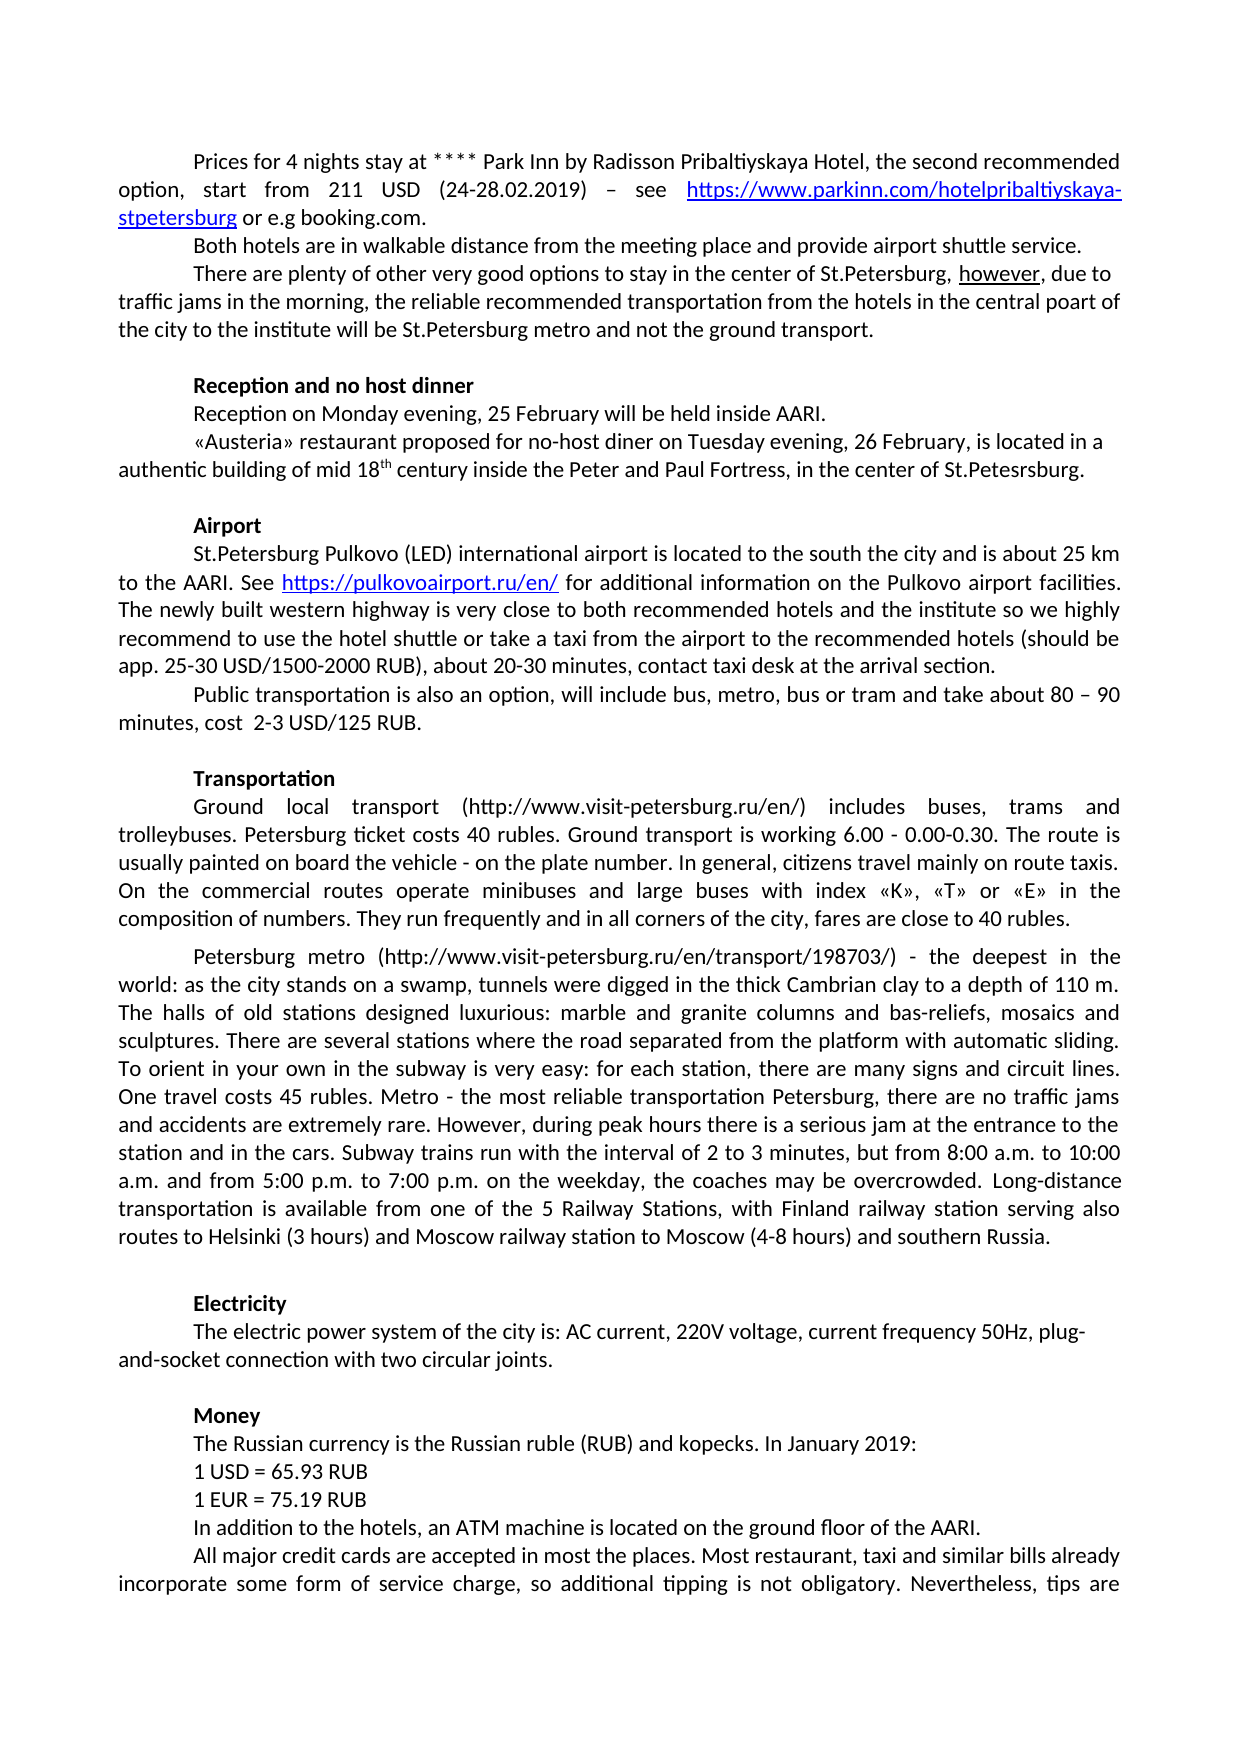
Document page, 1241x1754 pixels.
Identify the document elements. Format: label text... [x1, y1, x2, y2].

text In addition to the hotels, an ATM machine is located on the ground floor of the AARI. [118, 1513, 1122, 1541]
text The Russian currency is the Russian ruble (RUB) and kopecks. In January 2019: [118, 1429, 1122, 1457]
text The electric power system of the city is: AC current, 220V voltage, current frequency 50Hz, plug-and-socket connection with two circular joints. [118, 1317, 1122, 1373]
text St.Petersburg Pulkovo (LED) international airport is located to the south the city and is about 25 km to the AARI. See https://pulkovoairport.ru/en/ for additional information on the Pulkovo airport facilities. The newly built western highway is very close to both recommended hotels and the institute so we highly recommend to use the hotel shuttle or take a taxi from the airport to the recommended hotels (should be app. 25-30 USD/1500-2000 RUB), about 20-30 minutes, contact taxi desk at the arrival section. [118, 539, 1122, 680]
text Public transportation is also an option, will include bus, metro, bus or tram and take about 80 – 90 minutes, cost 2-3 USD/125 RUB. [118, 680, 1122, 736]
text Ground local transport (http://www.visit-petersburg.ru/en/) includes buses, trams and trolleybuses. Petersburg ticket costs 40 rubles. Ground transport is working 6.00 - 0.00-0.30. The route is usually painted on board the vehicle - on the plate number. In general, citizens travel mainly on route taxis. On the commercial routes operate minibuses and large buses with index «K», «T» or «E» in the composition of numbers. They run frequently and in all corners of the city, fares are close to 40 rubles. [118, 792, 1122, 932]
text There are plenty of other very good options to stay in the center of St.Petersburg, however, due to traffic jams in the morning, the reliable recommended transportation from the hotels in the central poart of the city to the institute will be St.Petersburg metro and not the ground transport. [118, 259, 1122, 343]
text Petersburg metro (http://www.visit-petersburg.ru/en/transport/198703/) - the deepest in the world: as the city stands on a swamp, tunnels were digged in the thick Cambrian clay to a depth of 110 m. The halls of old stations designed luxurious: marble and granite columns and bas-reliefs, mosaics and sculptures. There are several stations where the road separated from the platform with automatic sliding. To orient in your own in the subway is very easy: for each station, there are many signs and circuit lines. One travel costs 45 rubles. Metro - the most reliable transportation Petersburg, there are no traffic jams and accidents are extremely rare. However, during peak hours there is a serious jam at the entrance to the station and in the cars. Subway trains run with the interval of 2 to 3 minutes, but from 8:00 a.m. to 10:00 a.m. and from 5:00 p.m. to 7:00 p.m. on the weekday, the coaches may be overcrowded. Long-distance transportation is available from one of the 5 Railway Stations, with Finland railway station serving also routes to Helsinki (3 hours) and Moscow railway station to Moscow (4-8 hours) and southern Russia. [118, 942, 1122, 1251]
text Reception on Monday evening, 25 February will be held inside AARI. [118, 399, 1122, 427]
text Transportation [118, 764, 1122, 792]
text 1 EUR = 75.19 RUB [118, 1485, 1122, 1513]
text Airport [118, 512, 1122, 539]
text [118, 1541, 1122, 1597]
text Both hotels are in walkable distance from the meeting place and provide airport shuttle service. [118, 231, 1122, 259]
text Electricity [118, 1289, 1122, 1317]
text 1 USD = 65.93 RUB [118, 1457, 1122, 1485]
text «Austeria» restaurant proposed for no-host diner on Tuesday evening, 26 February, is located in a authentic building of mid 18th century inside the Peter and Paul Fortress, in the center of St.Petesrsburg. [118, 427, 1122, 483]
text Money [118, 1401, 1122, 1429]
text Reception and no host dinner [118, 371, 1122, 399]
subtitle Prices for 4 nights stay at **** Park Inn by Radisson Pribaltiyskaya Hotel, the second recommended option, start from 211 USD (24-28.02.2019) – see https://www.parkinn.com/hotelpribaltiyskaya-stpetersburg or e.g booking.com. [118, 147, 1122, 231]
